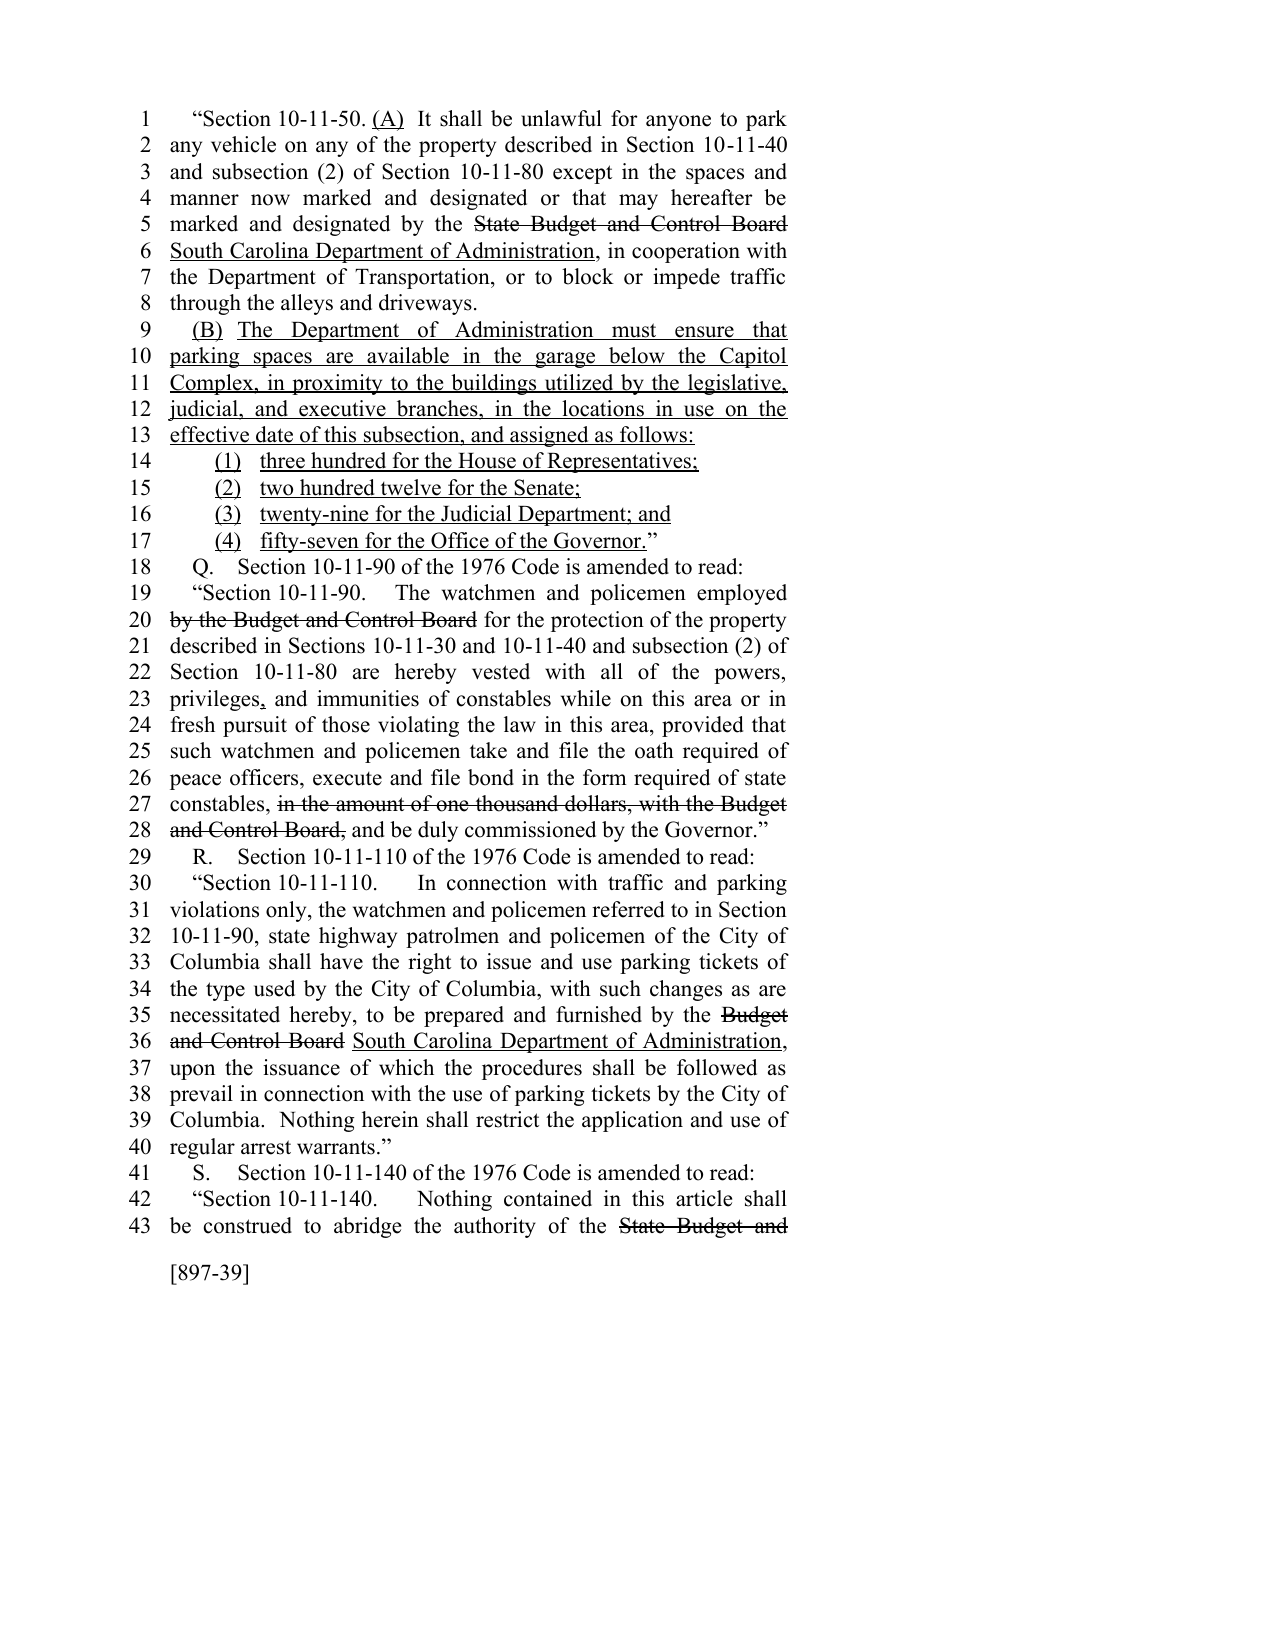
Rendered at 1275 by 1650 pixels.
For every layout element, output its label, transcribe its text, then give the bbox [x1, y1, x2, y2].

text R. Section 10-11-110 of the 1976 Code is amended to read: [169, 843, 787, 869]
text Q. Section 10-11-90 of the 1976 Code is amended to read: [169, 553, 787, 579]
text “Section 10-11-50. (A) It shall be unlawful for anyone to park any vehicle on any of the property described in Section 10-11-40 and subsection (2) of Section 10-11-80 except in the spaces and manner now marked and designated or that may hereafter be marked and designated by the State Budget and Control Board South Carolina Department of Administration, in cooperation with the Department of Transportation, or to block or impede traffic through the alleys and driveways. [169, 105, 787, 316]
text (4) fifty-seven for the Office of the Governor.” [169, 527, 787, 553]
text S. Section 10-11-140 of the 1976 Code is amended to read: [169, 1159, 787, 1186]
text (1) three hundred for the House of Representatives; [169, 448, 787, 474]
text (3) twenty-nine for the Judicial Department; and [169, 500, 787, 527]
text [169, 1186, 787, 1238]
text (B) The Department of Administration must ensure that parking spaces are available in the garage below the Capitol Complex, in proximity to the buildings utilized by the legislative, judicial, and executive branches, in the locations in use on the effective date of this subsection, and assigned as follows: [169, 316, 787, 365]
text “Section 10-11-90. The watchmen and policemen employed by the Budget and Control Board for the protection of the property described in Sections 10-11-30 and 10-11-40 and subsection (2) of Section 10-11-80 are hereby vested with all of the powers, privileges, and immunities of constables while on this area or in fresh pursuit of those violating the law in this area, provided that such watchmen and policemen take and file the oath required of peace officers, execute and file bond in the form required of state constables, in the amount of one thousand dollars, with the Budget and Control Board, and be duly commissioned by the Governor.” [169, 579, 787, 843]
text (2) two hundred twelve for the Senate; [169, 474, 787, 500]
text “Section 10-11-110. In connection with traffic and parking violations only, the watchmen and policemen referred to in Section 10-11-90, state highway patrolmen and policemen of the City of Columbia shall have the right to issue and use parking tickets of the type used by the City of Columbia, with such changes as are necessitated hereby, to be prepared and furnished by the Budget and Control Board South Carolina Department of Administration, upon the issuance of which the procedures shall be followed as prevail in connection with the use of parking tickets by the City of Columbia. Nothing herein shall restrict the application and use of regular arrest warrants.” [169, 869, 787, 1159]
